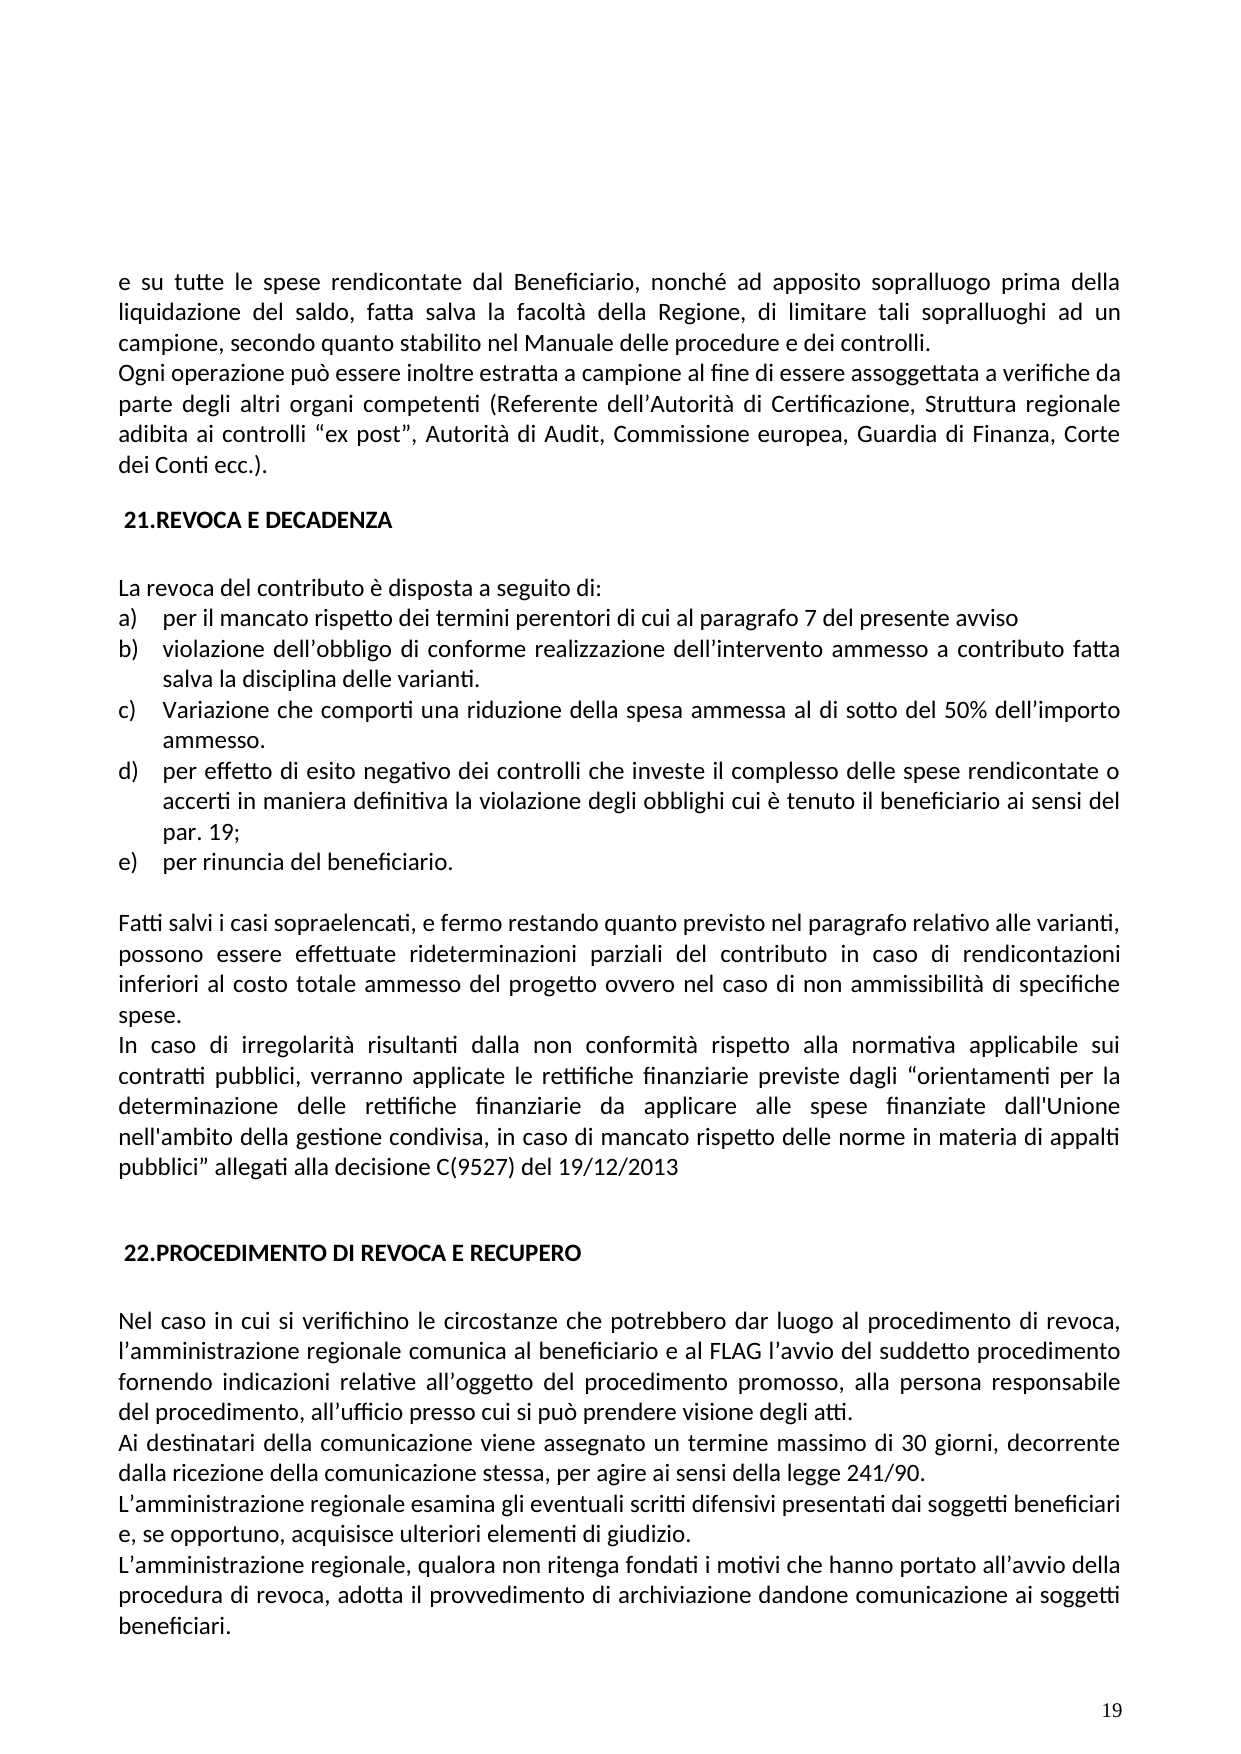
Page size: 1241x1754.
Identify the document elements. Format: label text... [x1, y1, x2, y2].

text La revoca del contributo è disposta a seguito di: [118, 572, 1122, 602]
list per il mancato rispetto dei termini perentori di cui al paragrafo 7 del presente avviso [118, 602, 1122, 633]
list violazione dell’obbligo di conforme realizzazione dell’intervento ammesso a contributo fatta salva la disciplina delle varianti. [118, 633, 1122, 694]
text Ai destinatari della comunicazione viene assegnato un termine massimo di 30 giorni, decorrente dalla ricezione della comunicazione stessa, per agire ai sensi della legge 241/90. [118, 1427, 1122, 1488]
list per effetto di esito negativo dei controlli che investe il complesso delle spese rendicontate o accerti in maniera definitiva la violazione degli obblighi cui è tenuto il beneficiario ai sensi del par. 19; [118, 755, 1122, 846]
list Variazione che comporti una riduzione della spesa ammessa al di sotto del 50% dell’importo ammesso. [118, 694, 1122, 755]
list per rinuncia del beneficiario. [118, 846, 1122, 877]
subtitle PROCEDIMENTO DI REVOCA E RECUPERO [118, 1238, 1122, 1268]
text Fatti salvi i casi sopraelencati, e fermo restando quanto previsto nel paragrafo relativo alle varianti, possono essere effettuate rideterminazioni parziali del contributo in caso di rendicontazioni inferiori al costo totale ammesso del progetto ovvero nel caso di non ammissibilità di specifiche spese. [118, 907, 1122, 1029]
text Nel caso in cui si verifichino le circostanze che potrebbero dar luogo al procedimento di revoca, l’amministrazione regionale comunica al beneficiario e al FLAG l’avvio del suddetto procedimento fornendo indicazioni relative all’oggetto del procedimento promosso, alla persona responsabile del procedimento, all’ufficio presso cui si può prendere visione degli atti. [118, 1305, 1122, 1427]
text In caso di irregolarità risultanti dalla non conformità rispetto alla normativa applicabile sui contratti pubblici, verranno applicate le rettifiche finanziarie previste dagli “orientamenti per la determinazione delle rettifiche finanziarie da applicare alle spese finanziate dall'Unione nell'ambito della gestione condivisa, in caso di mancato rispetto delle norme in materia di appalti pubblici” allegati alla decisione C(9527) del 19/12/2013 [118, 1029, 1122, 1182]
text L’amministrazione regionale esamina gli eventuali scritti difensivi presentati dai soggetti beneficiari e, se opportuno, acquisisce ulteriori elementi di giudizio. [118, 1488, 1122, 1549]
text Ogni operazione può essere inoltre estratta a campione al fine di essere assoggettata a verifiche da parte degli altri organi competenti (Referente dell’Autorità di Certificazione, Struttura regionale adibita ai controlli “ex post”, Autorità di Audit, Commissione europea, Guardia di Finanza, Corte dei Conti ecc.). [118, 357, 1122, 479]
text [118, 266, 1122, 357]
text L’amministrazione regionale, qualora non ritenga fondati i motivi che hanno portato all’avvio della procedura di revoca, adotta il provvedimento di archiviazione dandone comunicazione ai soggetti beneficiari. [118, 1549, 1122, 1641]
subtitle REVOCA E DECADENZA [118, 504, 1122, 535]
